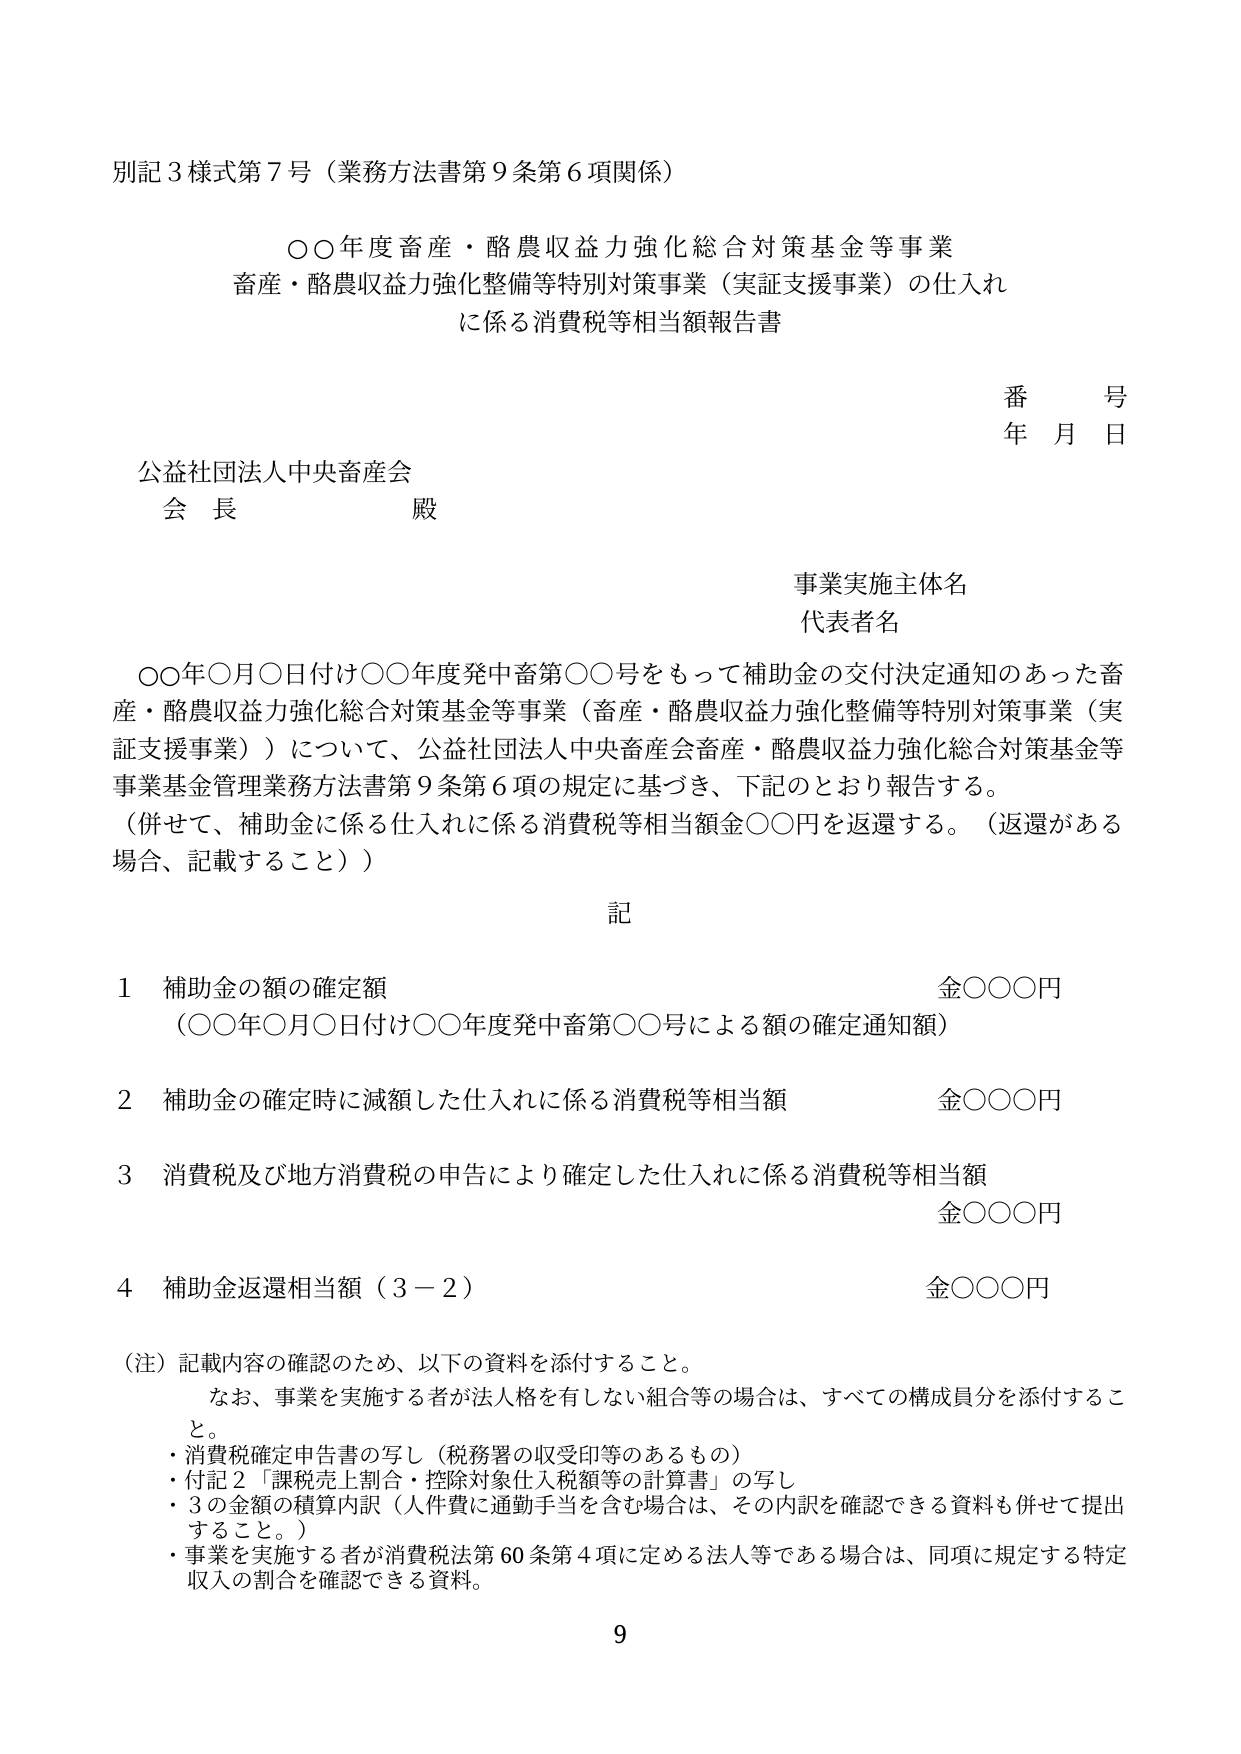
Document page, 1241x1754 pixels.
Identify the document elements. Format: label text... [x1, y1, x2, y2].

text ・事業を実施する者が消費税法第60条第４項に定める法人等である場合は、同項に規定する特定収入の割合を確認できる資料。 [162, 1543, 1128, 1593]
text 代表者名 [112, 602, 1128, 639]
text （○○年○月○日付け○○年度発中畜第○○号による額の確定通知額） [112, 1005, 1128, 1043]
text 番 号 [112, 377, 1128, 414]
text 公益社団法人中央畜産会 [112, 452, 1128, 489]
text なお、事業を実施する者が法人格を有しない組合等の場合は、すべての構成員分を添付すること。 [186, 1380, 1128, 1443]
text 金○○○円 [812, 1193, 1128, 1230]
text 事業実施主体名 [112, 564, 1128, 602]
text ２ 補助金の確定時に減額した仕入れに係る消費税等相当額 金○○○円 [112, 1080, 1128, 1118]
text ○○年○月○日付け○○年度発中畜第○○号をもって補助金の交付決定通知のあった畜産・酪農収益力強化総合対策基金等事業（畜産・酪農収益力強化整備等特別対策事業（実証支援事業））について、公益社団法人中央畜産会畜産・酪農収益力強化総合対策基金等事業基金管理業務方法書第９条第６項の規定に基づき、下記のとおり報告する。 [112, 654, 1128, 804]
text 会 長 殿 [112, 489, 1128, 527]
text ・３の金額の積算内訳（人件費に通勤手当を含む場合は、その内訳を確認できる資料も併せて提出すること。） [162, 1493, 1128, 1543]
text ４ 補助金返還相当額（３－２） 金○○○円 [112, 1268, 1128, 1305]
text ○○年度畜産・酪農収益力強化総合対策基金等事業 [112, 227, 1128, 264]
text 年 月 日 [112, 414, 1128, 452]
text 畜産・酪農収益力強化整備等特別対策事業（実証支援事業）の仕入れ [112, 264, 1128, 302]
text ３ 消費税及び地方消費税の申告により確定した仕入れに係る消費税等相当額 [112, 1155, 1128, 1193]
text 別記３様式第７号（業務方法書第９条第６項関係） [112, 152, 1128, 189]
text に係る消費税等相当額報告書 [112, 302, 1128, 339]
text （注）記載内容の確認のため、以下の資料を添付すること。 [112, 1343, 1128, 1380]
text ・付記２「課税売上割合・控除対象仕入税額等の計算書」の写し [162, 1468, 1128, 1493]
text ・消費税確定申告書の写し（税務署の収受印等のあるもの） [162, 1443, 1128, 1468]
text 記 [112, 893, 1128, 930]
text １ 補助金の額の確定額 金○○○円 [112, 968, 1128, 1005]
text （併せて、補助金に係る仕入れに係る消費税等相当額金○○円を返還する。（返還がある場合、記載すること）） [112, 804, 1128, 879]
